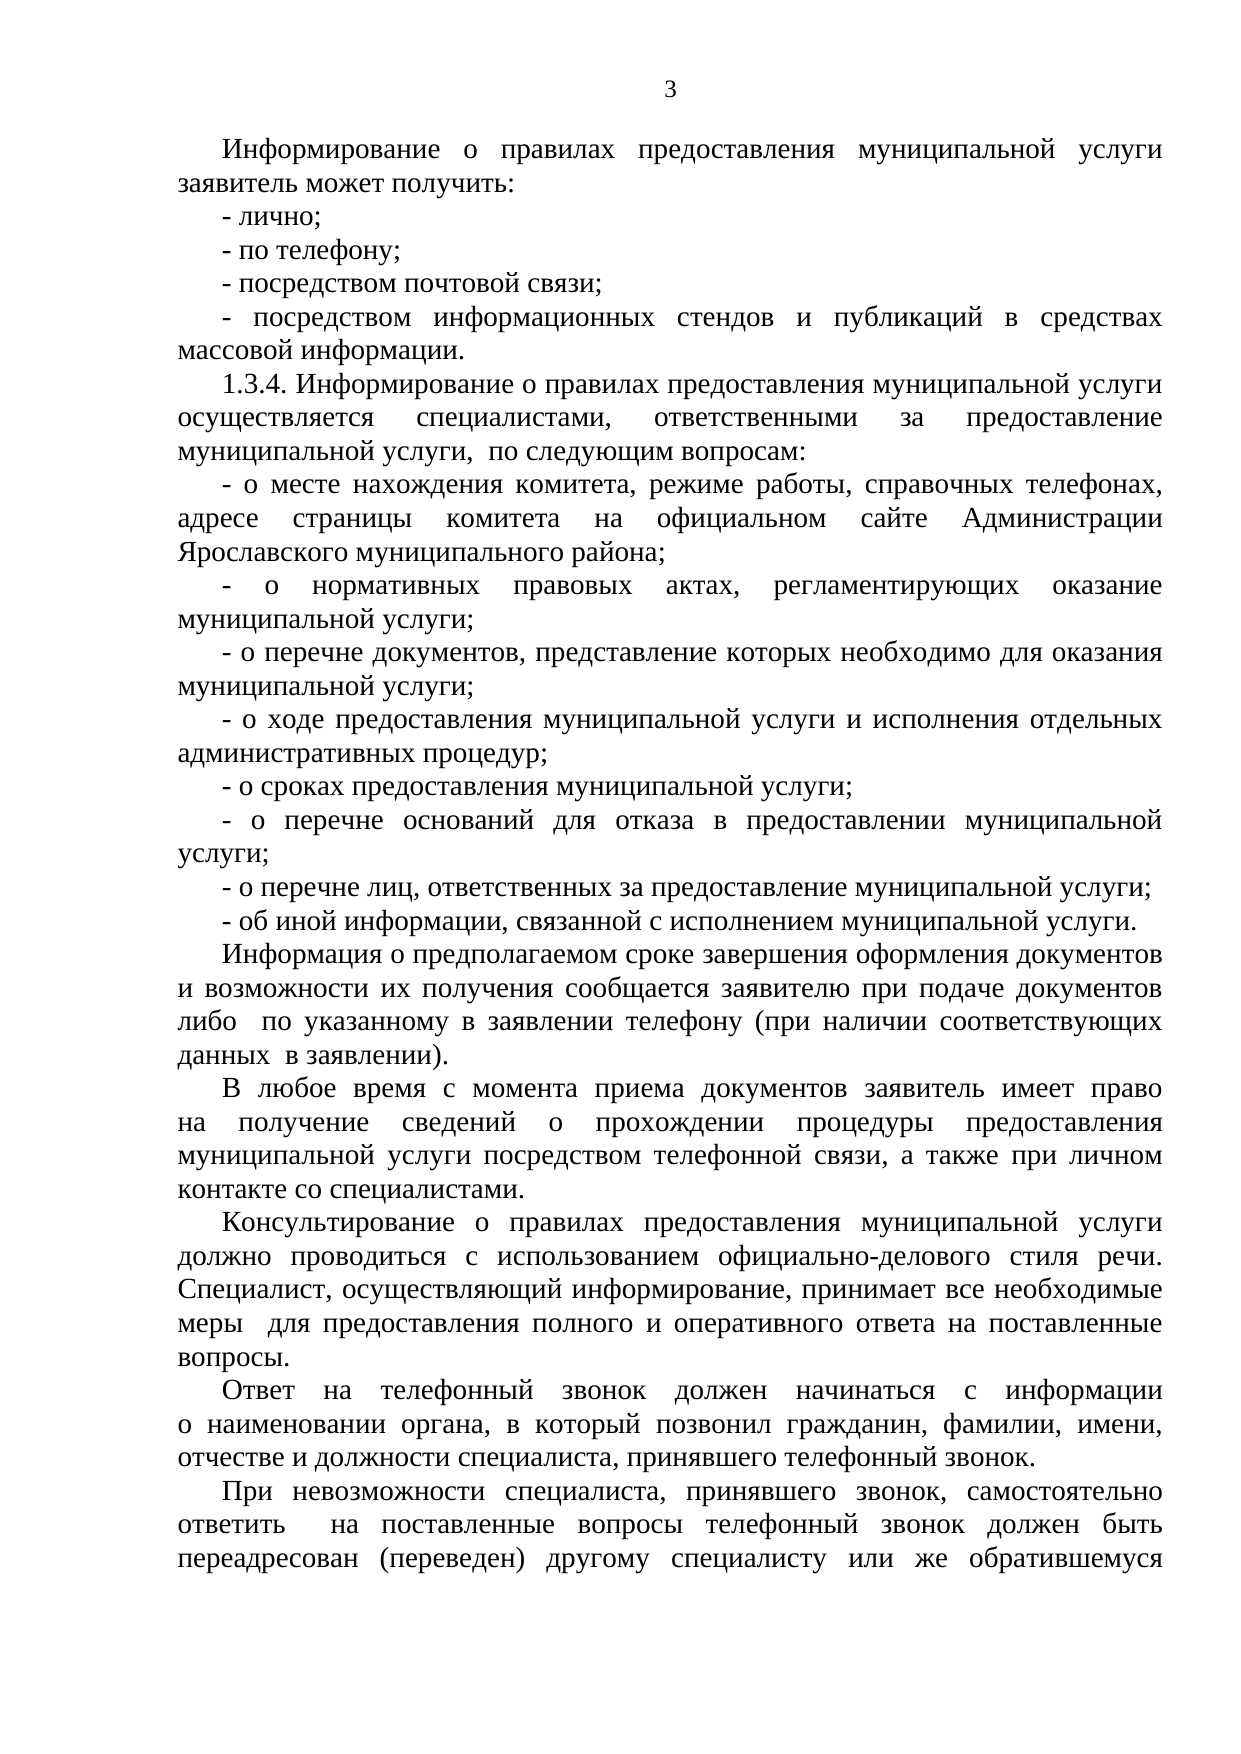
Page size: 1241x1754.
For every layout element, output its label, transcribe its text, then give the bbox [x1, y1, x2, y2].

text - посредством информационных стендов и публикаций в средствах массовой информации. [177, 299, 1163, 366]
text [177, 1473, 1163, 1573]
text - о перечне лиц, ответственных за предоставление муниципальной услуги; [177, 869, 1163, 903]
text - об иной информации, связанной с исполнением муниципальной услуги. [177, 903, 1163, 936]
text - о месте нахождения комитета, режиме работы, справочных телефонах, адресе страницы комитета на официальном сайте Администрации Ярославского муниципального района; [177, 467, 1163, 567]
text - о перечне документов, представление которых необходимо для оказания муниципальной услуги; [177, 634, 1163, 701]
text - по телефону; [177, 232, 1163, 265]
text Информирование о правилах предоставления муниципальной услуги заявитель может получить: [177, 131, 1163, 198]
text - лично; [177, 198, 1163, 232]
text Информация о предполагаемом сроке завершения оформления документов и возможности их получения сообщается заявителю при подаче документов либо по указанному в заявлении телефону (при наличии соответствующих данных в заявлении). [177, 936, 1163, 1070]
text - о сроках предоставления муниципальной услуги; [177, 768, 1163, 802]
text Консультирование о правилах предоставления муниципальной услуги должно проводиться с использованием официально-делового стиля речи. Специалист, осуществляющий информирование, принимает все необходимые меры для предоставления полного и оперативного ответа на поставленные вопросы. [177, 1204, 1163, 1372]
text 1.3.4. Информирование о правилах предоставления муниципальной услуги осуществляется специалистами, ответственными за предоставление муниципальной услуги, по следующим вопросам: [177, 366, 1163, 467]
text - посредством почтовой связи; [177, 265, 1163, 299]
text В любое время с момента приема документов заявитель имеет право на получение сведений о прохождении процедуры предоставления муниципальной услуги посредством телефонной связи, а также при личном контакте со специалистами. [177, 1070, 1163, 1204]
text - о нормативных правовых актах, регламентирующих оказание муниципальной услуги; [177, 567, 1163, 634]
text - о перечне оснований для отказа в предоставлении муниципальной услуги; [177, 802, 1163, 869]
text - о ходе предоставления муниципальной услуги и исполнения отдельных административных процедур; [177, 701, 1163, 768]
text Ответ на телефонный звонок должен начинаться с информации о наименовании органа, в который позвонил гражданин, фамилии, имени, отчестве и должности специалиста, принявшего телефонный звонок. [177, 1372, 1163, 1473]
